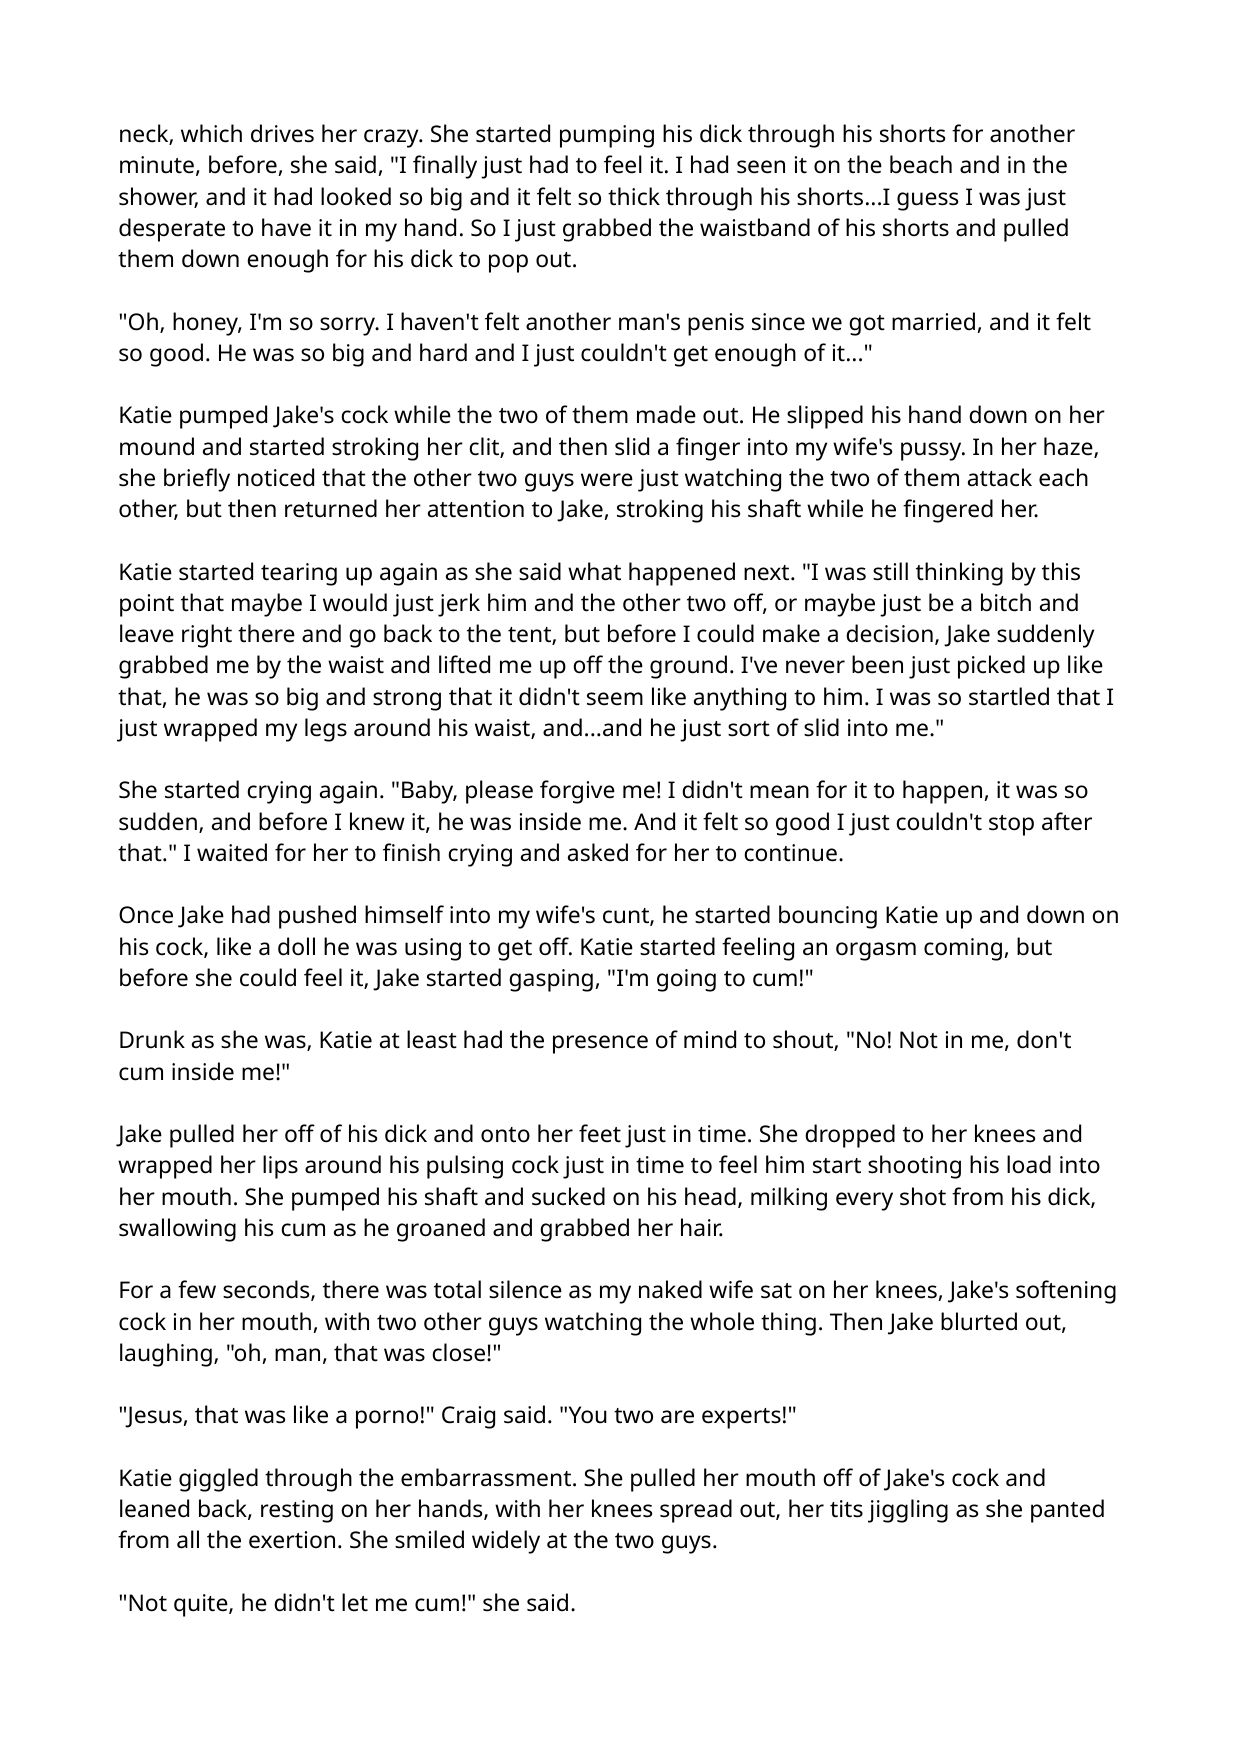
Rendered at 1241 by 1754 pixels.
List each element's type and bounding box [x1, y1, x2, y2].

text [118, 1118, 1122, 1618]
text [118, 118, 1122, 1087]
